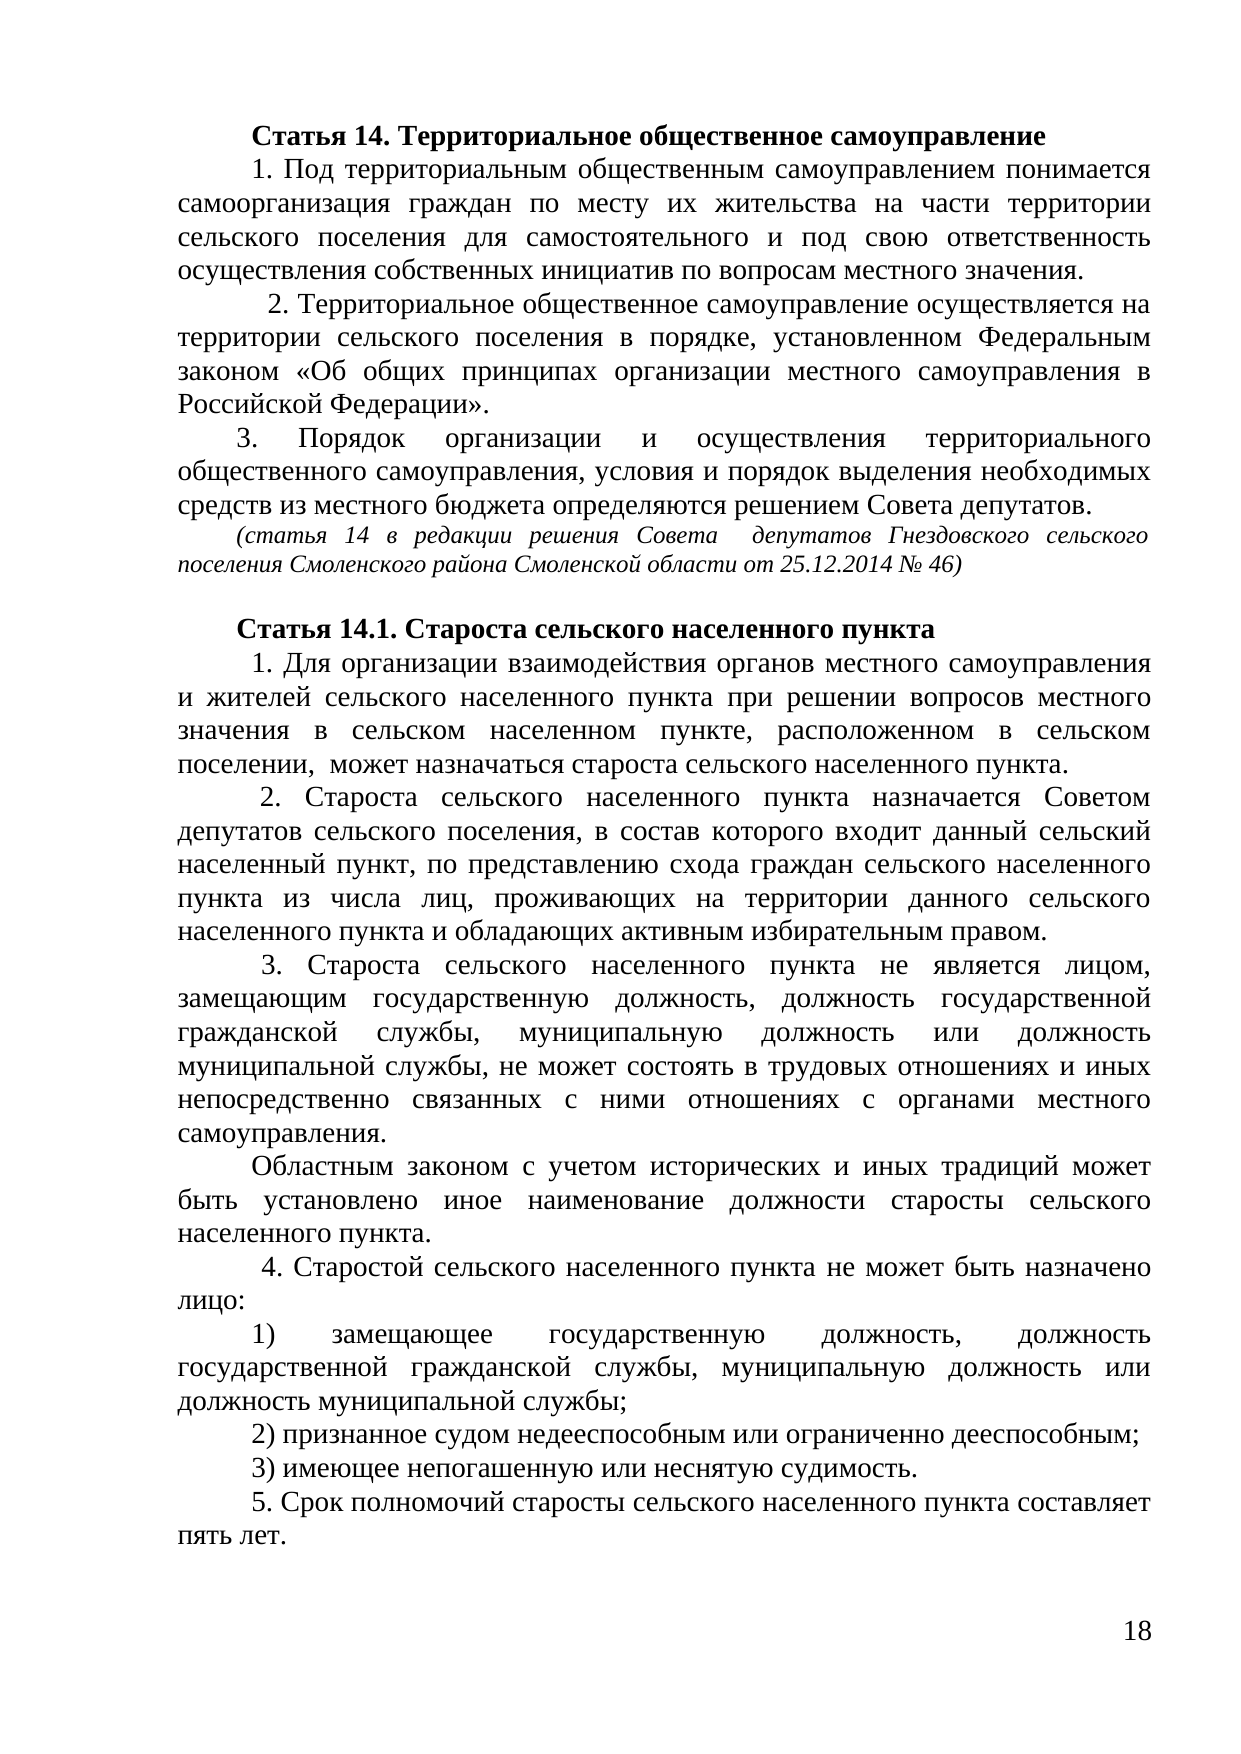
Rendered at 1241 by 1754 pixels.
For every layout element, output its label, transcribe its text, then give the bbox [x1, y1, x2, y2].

text Областным законом с учетом исторических и иных традиций может быть установлено иное наименование должности старосты сельского населенного пункта. [177, 1148, 1152, 1249]
text 4. Старостой сельского населенного пункта не может быть назначено лицо: [177, 1249, 1152, 1316]
text 3. Староста сельского населенного пункта не является лицом, замещающим государственную должность, должность государственной гражданской службы, муниципальную должность или должность муниципальной службы, не может состоять в трудовых отношениях и иных непосредственно связанных с ними отношениях с органами местного самоуправления. [177, 947, 1152, 1148]
text 1) замещающее государственную должность, должность государственной гражданской службы, муниципальную должность или должность муниципальной службы; [177, 1316, 1152, 1417]
text (статья 14 в редакции решения Совета депутатов Гнездовского сельского поселения Смоленского района Смоленской области от 25.12.2014 № 46) [177, 521, 1152, 578]
text 5. Срок полномочий старосты сельского населенного пункта составляет пять лет. [177, 1484, 1152, 1551]
text 2. Территориальное общественное самоуправление осуществляется на территории сельского поселения в порядке, установленном Федеральным законом «Об общих принципах организации местного самоуправления в Российской Федерации». [177, 286, 1152, 420]
text 3. Порядок организации и осуществления территориального общественного самоуправления, условия и порядок выделения необходимых средств из местного бюджета определяются решением Совета депутатов. [177, 420, 1152, 521]
text Статья 14.1. Староста сельского населенного пункта [177, 612, 1152, 645]
text 3) имеющее непогашенную или неснятую судимость. [177, 1450, 1152, 1484]
text Статья 14. Территориальное общественное самоуправление [177, 118, 1152, 152]
text 1. Для организации взаимодействия органов местного самоуправления и жителей сельского населенного пункта при решении вопросов местного значения в сельском населенном пункте, расположенном в сельском поселении, может назначаться староста сельского населенного пункта. [177, 645, 1152, 779]
text 1. Под территориальным общественным самоуправлением понимается самоорганизация граждан по месту их жительства на части территории сельского поселения для самостоятельного и под свою ответственность осуществления собственных инициатив по вопросам местного значения. [177, 152, 1152, 286]
text 2) признанное судом недееспособным или ограниченно дееспособным; [177, 1417, 1152, 1450]
text 2. Староста сельского населенного пункта назначается Советом депутатов сельского поселения, в состав которого входит данный сельский населенный пункт, по представлению схода граждан сельского населенного пункта из числа лиц, проживающих на территории данного сельского населенного пункта и обладающих активным избирательным правом. [177, 779, 1152, 947]
